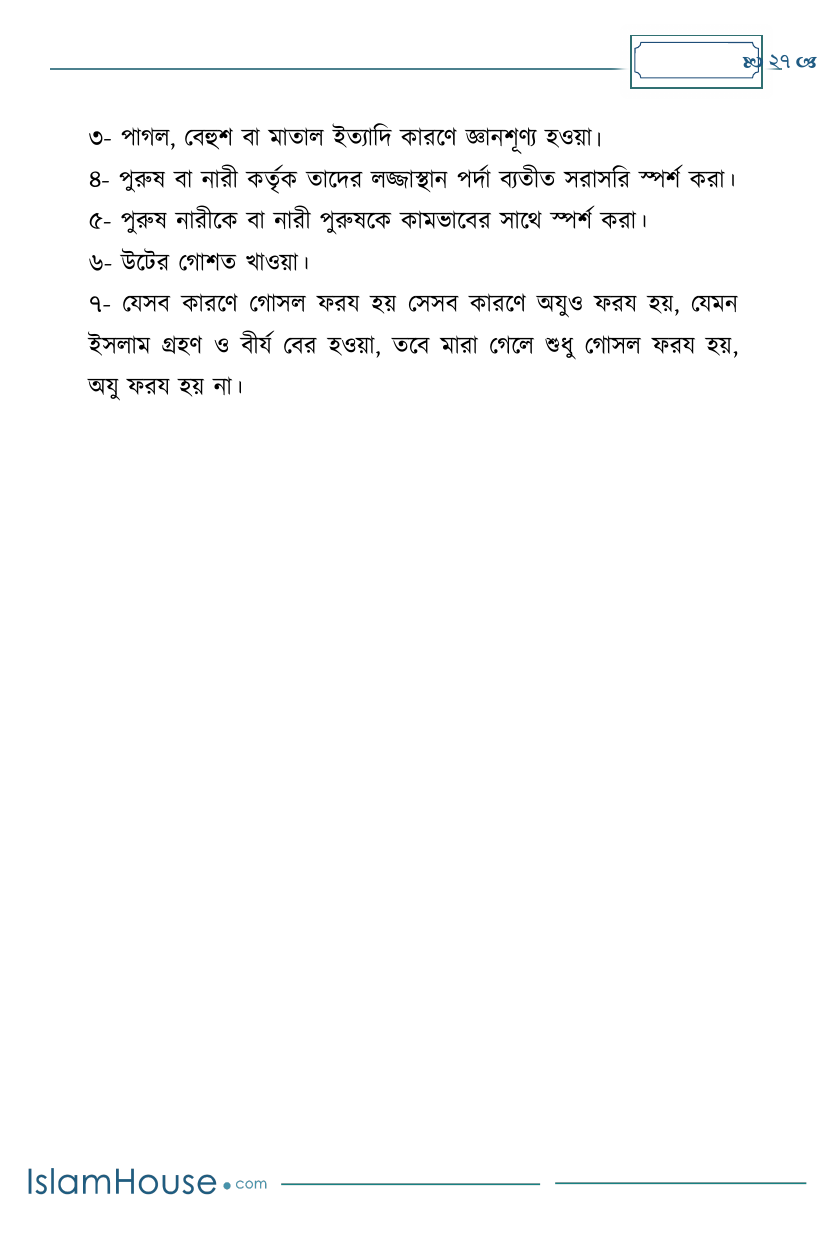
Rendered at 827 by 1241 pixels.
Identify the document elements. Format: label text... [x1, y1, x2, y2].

text ৭- যেসব কারণে গোসল ফরয হয় সেসব কারণে অযুও ফরয হয়, যেমন ইসলাম গ্রহণ ও বীর্য বের হওয়া, তবে মারা গেলে শুধু গোসল ফরয হয়, অযু ফরয হয় না। [89, 281, 738, 406]
text ৩- পাগল, বেহুশ বা মাতাল ইত্যাদি কারণে জ্ঞানশূণ্য হওয়া। [89, 115, 738, 157]
picture [20, 1163, 541, 1201]
text ৫- পুরুষ নারীকে বা নারী পুরুষকে কামভাবের সাথে স্পর্শ করা। [89, 198, 738, 240]
text ৬- উটের গোশত খাওয়া। [89, 240, 738, 281]
picture [548, 1162, 807, 1200]
text ৪- পুরুষ বা নারী কর্তৃক তাদের লজ্জাস্থান পর্দা ব্যতীত সরাসরি স্পর্শ করা। [89, 157, 738, 198]
